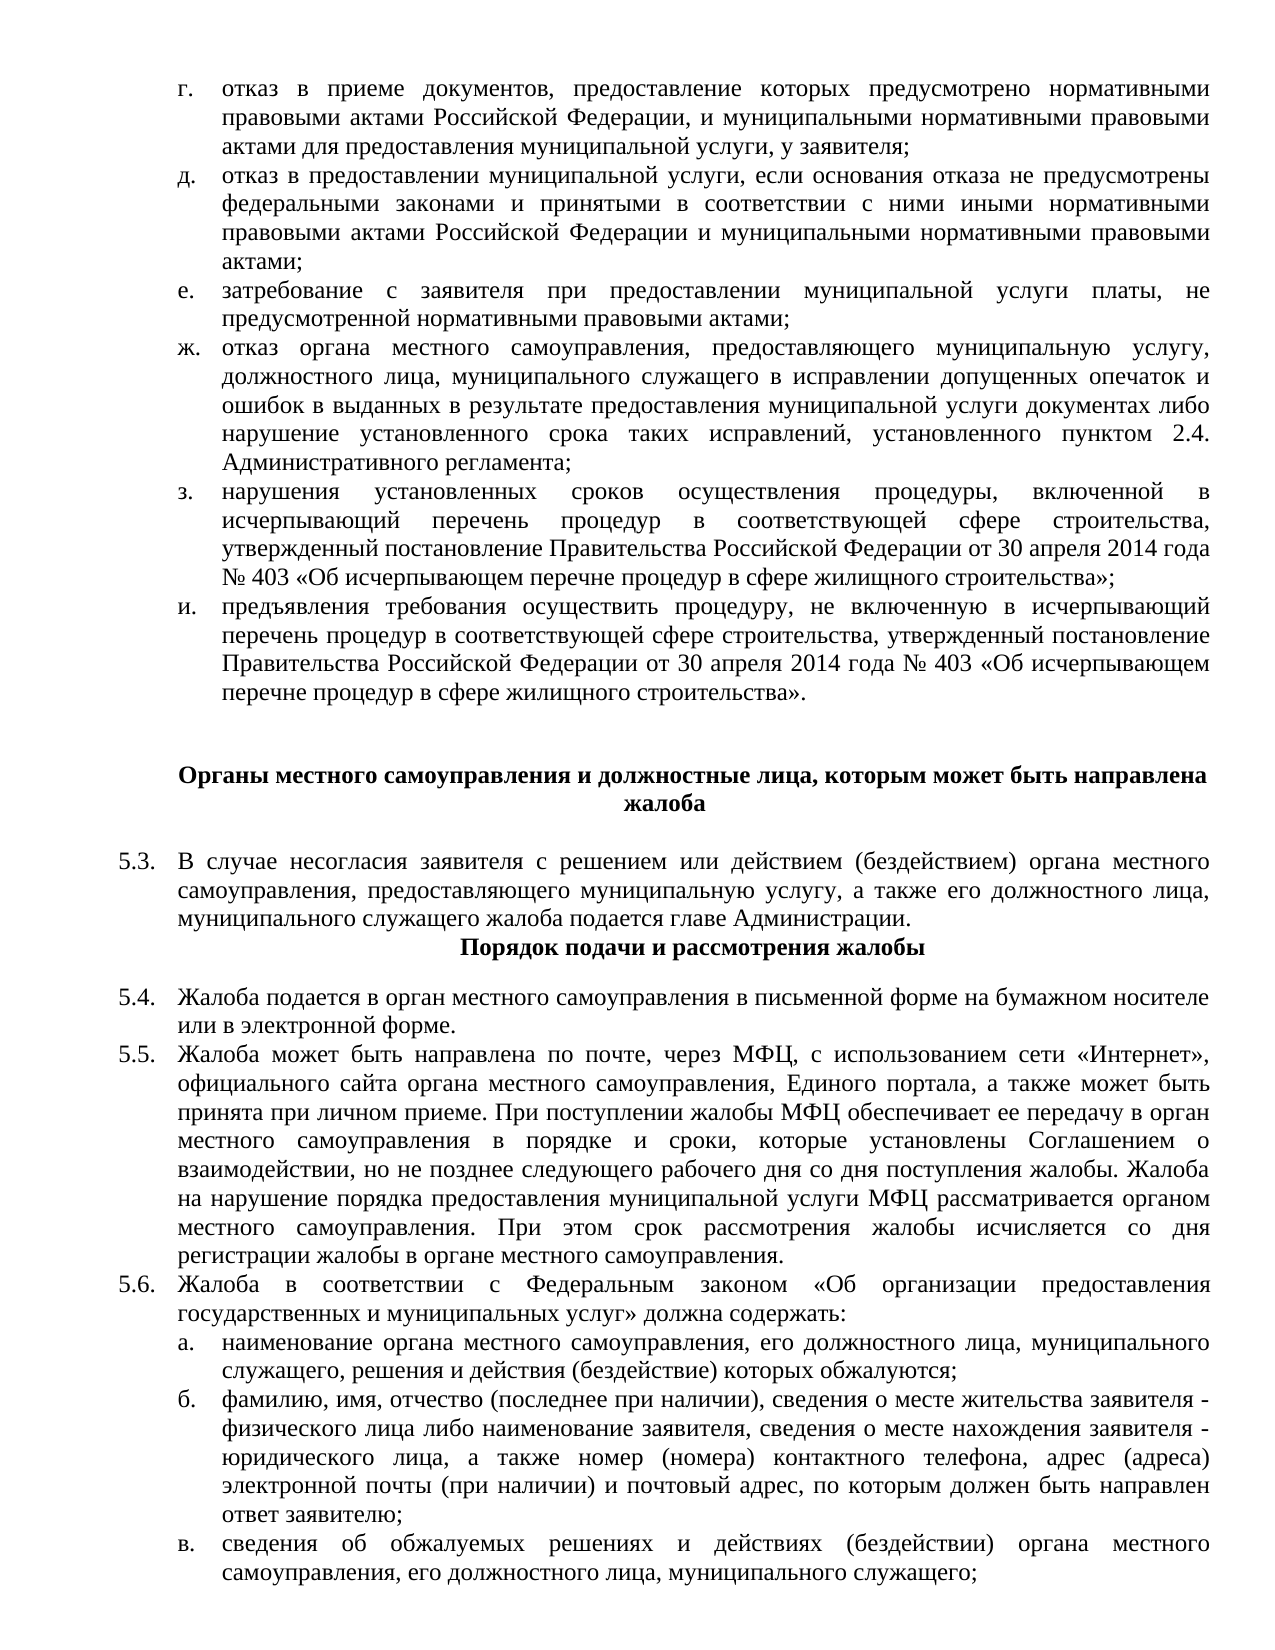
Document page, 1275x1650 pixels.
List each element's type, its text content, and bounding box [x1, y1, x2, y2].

list отказ в приеме документов, предоставление которых предусмотрено нормативными правовыми актами Российской Федерации, и муниципальными нормативными правовыми актами для предоставления муниципальной услуги, у заявителя; [177, 73, 1211, 160]
text Порядок подачи и рассмотрения жалобы [118, 932, 1211, 961]
list отказ в предоставлении муниципальной услуги, если основания отказа не предусмотрены федеральными законами и принятыми в соответствии с ними иными нормативными правовыми актами Российской Федерации и муниципальными нормативными правовыми актами; [177, 160, 1211, 275]
list наименование органа местного самоуправления, его должностного лица, муниципального служащего, решения и действия (бездействие) которых обжалуются; [177, 1327, 1211, 1384]
list сведения об обжалуемых решениях и действиях (бездействии) органа местного самоуправления, его должностного лица, муниципального служащего; [177, 1528, 1211, 1586]
text Органы местного самоуправления и должностные лица, которым может быть направлена жалоба [118, 760, 1211, 817]
list отказ органа местного самоуправления, предоставляющего муниципальную услугу, должностного лица, муниципального служащего в исправлении допущенных опечаток и ошибок в выданных в результате предоставления муниципальной услуги документах либо нарушение установленного срока таких исправлений, установленного пунктом 2.4. Административного регламента; [177, 332, 1211, 476]
list нарушения установленных сроков осуществления процедуры, включенной в исчерпывающий перечень процедур в соответствующей сфере строительства, утвержденный постановление Правительства Российской Федерации от 30 апреля 2014 года № 403 «Об исчерпывающем перечне процедур в сфере жилищного строительства»; [177, 476, 1211, 591]
list предъявления требования осуществить процедуру, не включенную в исчерпывающий перечень процедур в соответствующей сфере строительства, утвержденный постановление Правительства Российской Федерации от 30 апреля 2014 года № 403 «Об исчерпывающем перечне процедур в сфере жилищного строительства». [177, 591, 1211, 706]
list Жалоба может быть направлена по почте, через МФЦ, с использованием сети «Интернет», официального сайта органа местного самоуправления, Единого портала, а также может быть принята при личном приеме. При поступлении жалобы МФЦ обеспечивает ее передачу в орган местного самоуправления в порядке и сроки, которые установлены Соглашением о взаимодействии, но не позднее следующего рабочего дня со дня поступления жалобы. Жалоба на нарушение порядка предоставления муниципальной услуги МФЦ рассматривается органом местного самоуправления. При этом срок рассмотрения жалобы исчисляется со дня регистрации жалобы в органе местного самоуправления. [118, 1039, 1211, 1269]
list фамилию, имя, отчество (последнее при наличии), сведения о месте жительства заявителя - физического лица либо наименование заявителя, сведения о месте нахождения заявителя - юридического лица, а также номер (номера) контактного телефона, адрес (адреса) электронной почты (при наличии) и почтовый адрес, по которым должен быть направлен ответ заявителю; [177, 1384, 1211, 1528]
list Жалоба подается в орган местного самоуправления в письменной форме на бумажном носителе или в электронной форме. [118, 982, 1211, 1039]
list В случае несогласия заявителя с решением или действием (бездействием) органа местного самоуправления, предоставляющего муниципальную услугу, а также его должностного лица, муниципального служащего жалоба подается главе Администрации. [118, 846, 1211, 932]
list затребование с заявителя при предоставлении муниципальной услуги платы, не предусмотренной нормативными правовыми актами; [177, 275, 1211, 332]
list Жалоба в соответствии с Федеральным законом «Об организации предоставления государственных и муниципальных услуг» должна содержать: [118, 1269, 1211, 1327]
